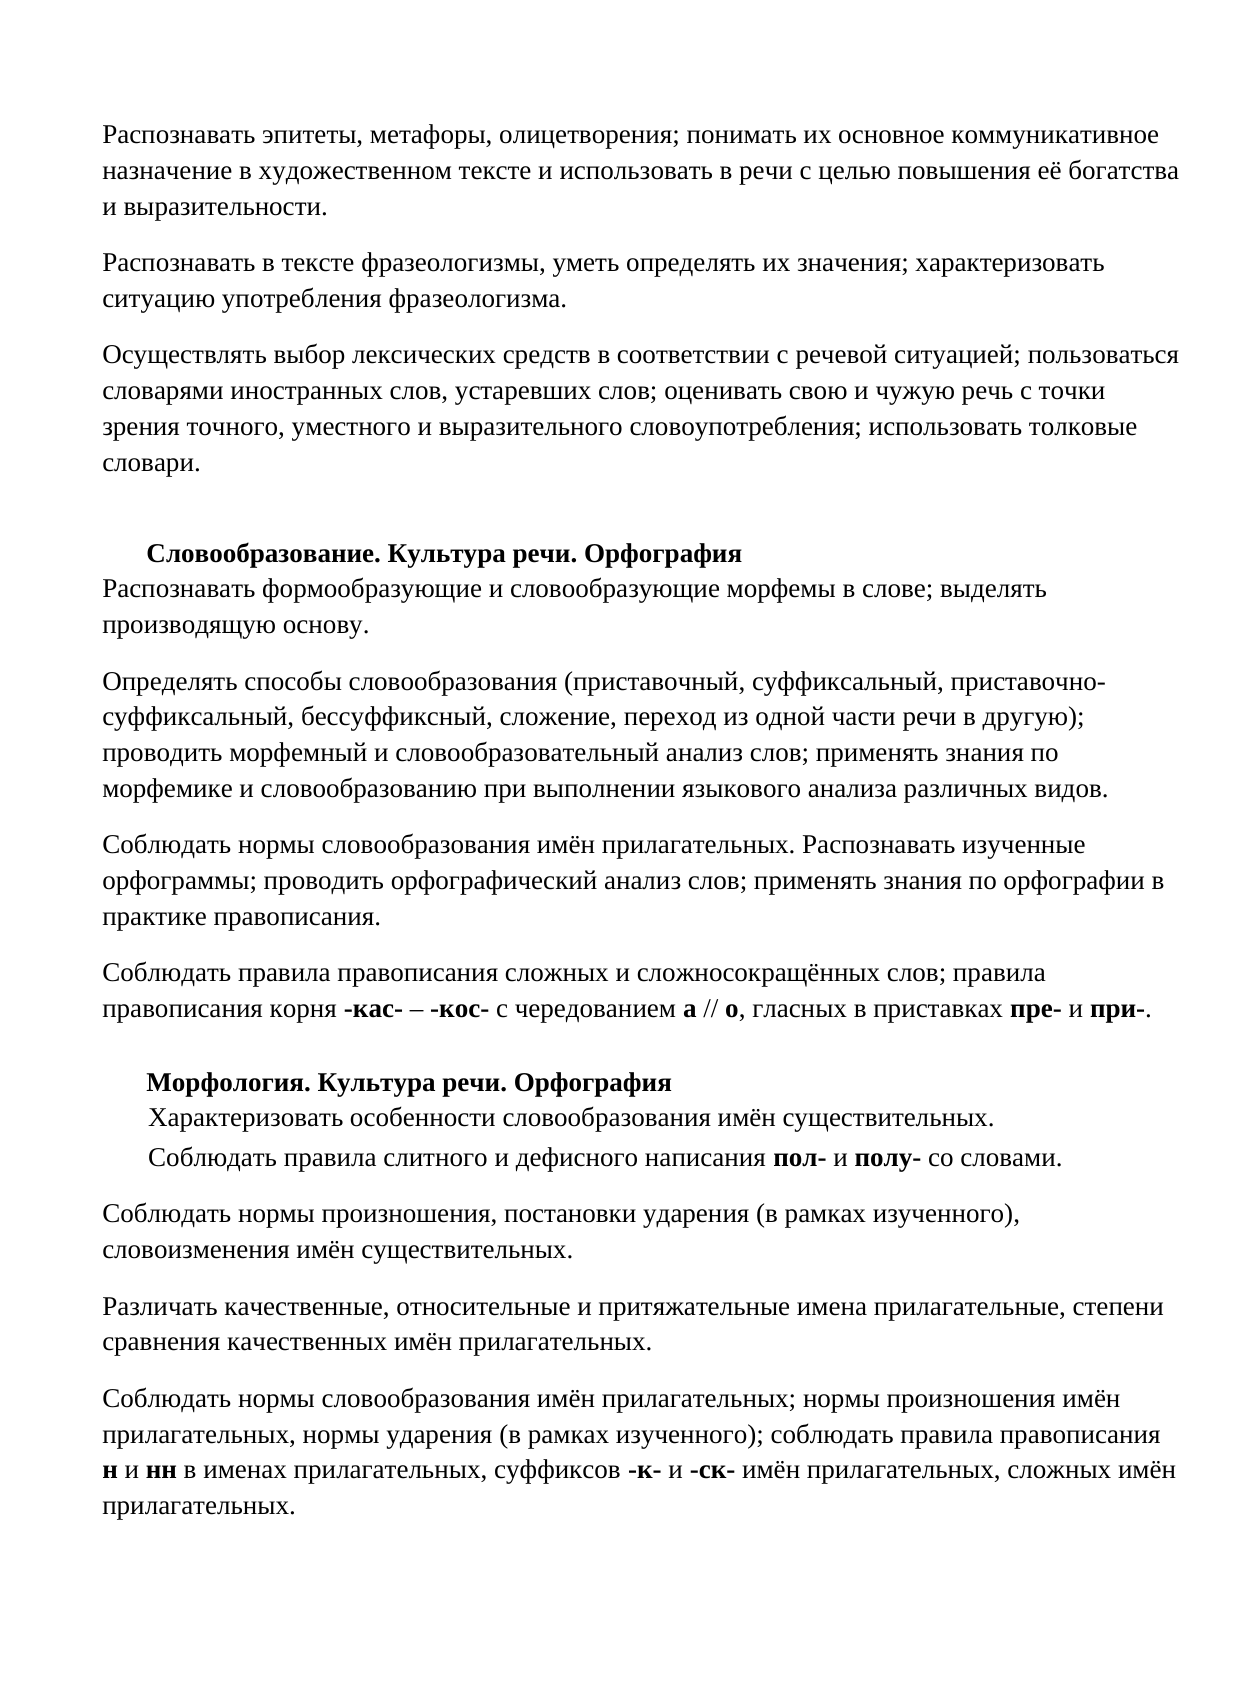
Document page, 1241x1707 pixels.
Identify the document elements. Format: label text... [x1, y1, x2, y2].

text Распознавать формообразующие и словообразующие морфемы в слове; выделять производящую основу. [102, 572, 1182, 639]
text Характеризовать особенности словообразования имён существительных. [148, 1101, 1182, 1132]
text Различать качественные, относительные и притяжательные имена прилагательные, степени сравнения качественных имён прилагательных. [102, 1290, 1182, 1357]
text Соблюдать нормы словообразования имён прилагательных; нормы произношения имён прилагательных, нормы ударения (в рамках изученного); соблюдать правила правописания н и нн в именах прилагательных, суффиксов -к- и -ск- имён прилагательных, сложных имён прилагательных. [102, 1382, 1182, 1520]
subtitle Морфология. Культура речи. Орфография [146, 1066, 1182, 1097]
text Определять способы словообразования (приставочный, суффиксальный, приставочно-суффиксальный, бессуффиксный, сложение, переход из одной части речи в другую); проводить морфемный и словообразовательный анализ слов; применять знания по морфемике и словообразованию при выполнении языкового анализа различных видов. [102, 665, 1182, 803]
text Соблюдать правила правописания сложных и сложносокращённых слов; правила правописания корня -кас- – -кос- с чередованием а // о, гласных в приставках пре- и при-. [102, 957, 1182, 1023]
text Соблюдать нормы произношения, постановки ударения (в рамках изученного), словоизменения имён существительных. [102, 1197, 1182, 1264]
text Распознавать в тексте фразеологизмы, уметь определять их значения; характеризовать ситуацию употреб­ления фра­зеологизма. [102, 246, 1182, 313]
subtitle Словообразование. Культура речи. Орфография [146, 537, 1182, 568]
text Соблюдать правила слитного и дефисного написания пол- и полу- со словами. [148, 1141, 1182, 1172]
text Осуществлять выбор лексических средств в соответствии с речевой ситуацией; пользоваться словарями иностранных слов, устаревших слов; оценивать свою и чужую речь с точки зрения точного, уместного и выразительного словоупотребления; использовать толковые словари. [102, 338, 1182, 477]
text Соблюдать нормы словообразования имён прилагательных. Распознавать изученные орфограммы; проводить орфографический анализ слов; применять знания по орфографии в практике правописания. [102, 828, 1182, 931]
text Распознавать эпитеты, метафоры, олицетворения; понимать их основное коммуникативное назначение в художественном тексте и использовать в речи с целью повышения её богатства и выразительности. [102, 118, 1182, 221]
